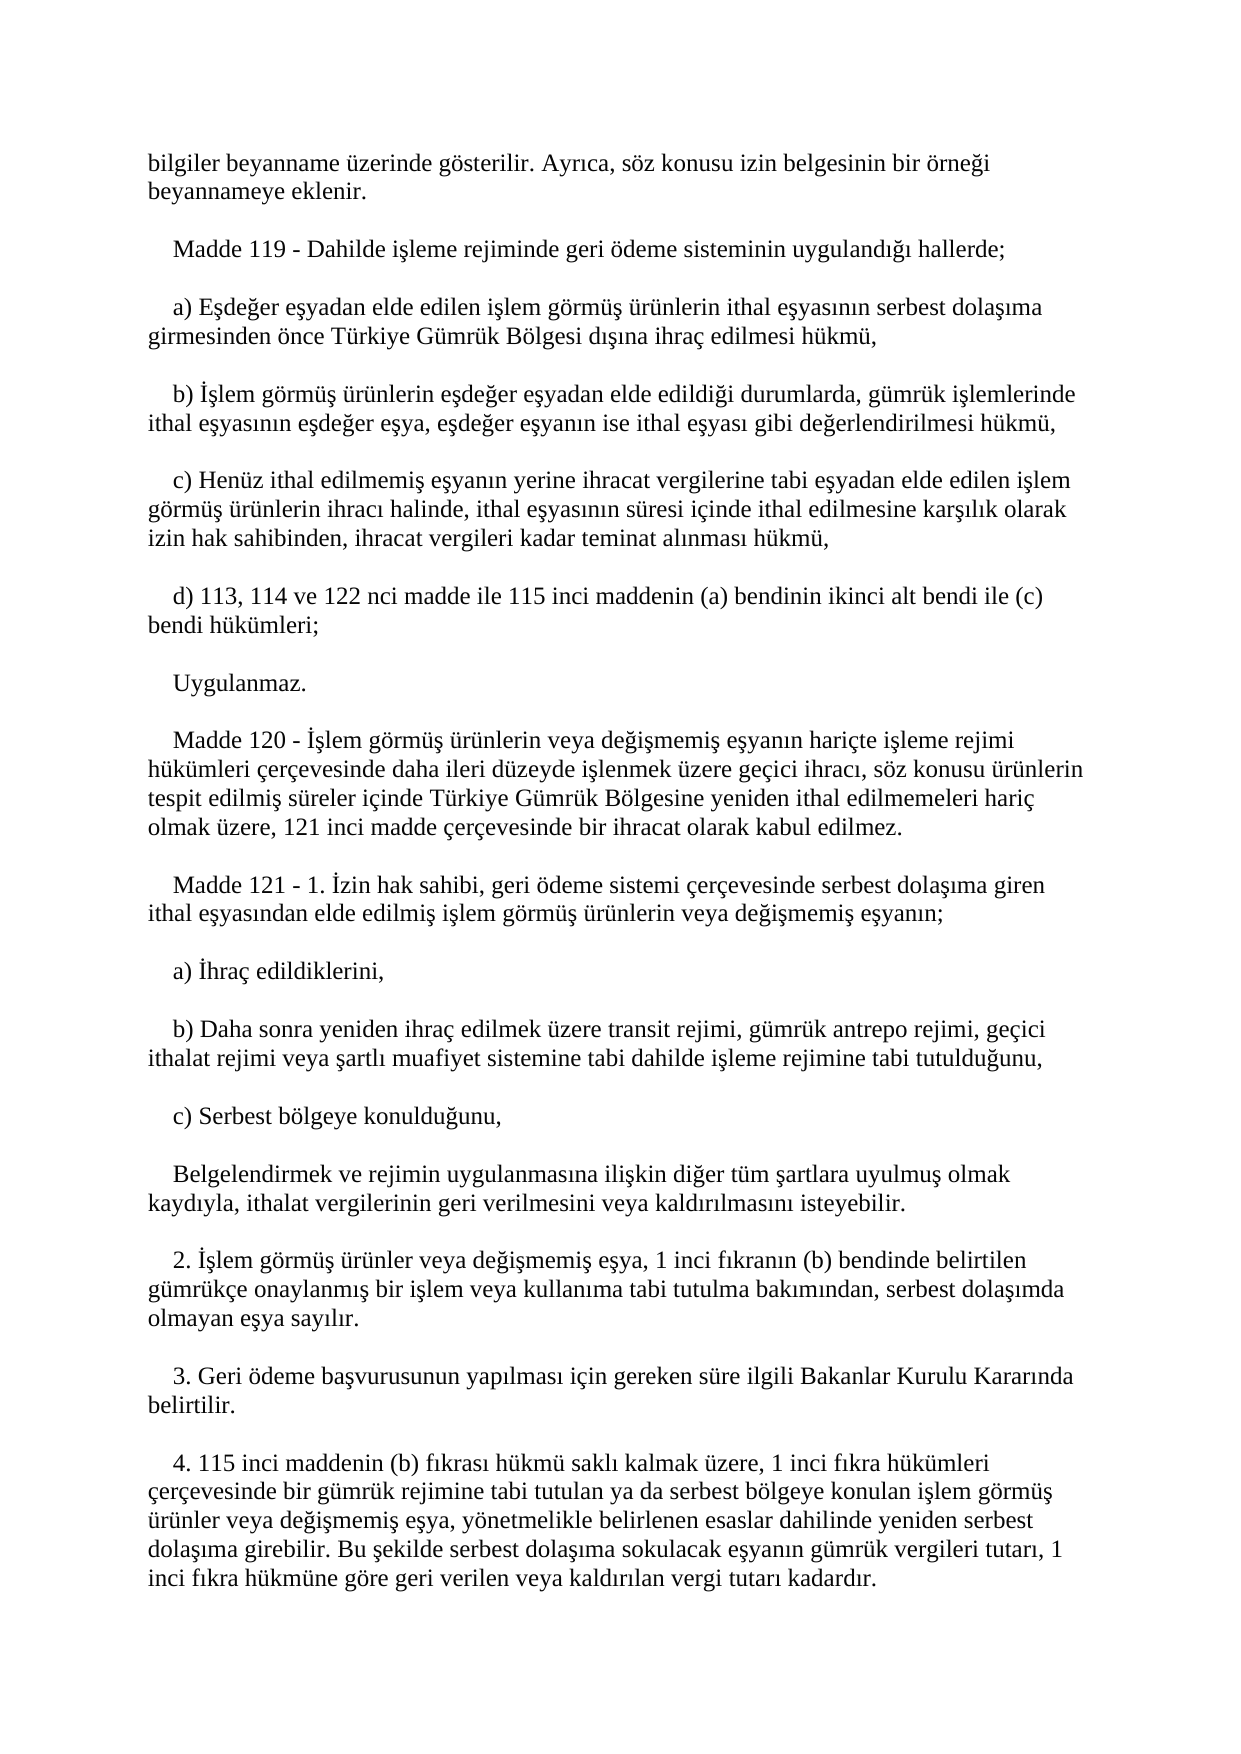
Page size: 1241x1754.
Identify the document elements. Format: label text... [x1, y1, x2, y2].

text Uygulanmaz. [148, 668, 1093, 696]
text b) Daha sonra yeniden ihraç edilmek üzere transit rejimi, gümrük antrepo rejimi, geçici ithalat rejimi veya şartlı muafiyet sistemine tabi dahilde işleme rejimine tabi tutulduğunu, [148, 1014, 1093, 1072]
text 2. İşlem görmüş ürünler veya değişmemiş eşya, 1 inci fıkranın (b) bendinde belirtilen gümrükçe onaylanmış bir işlem veya kullanıma tabi tutulma bakımından, serbest dolaşımda olmayan eşya sayılır. [148, 1246, 1093, 1332]
text Belgelendirmek ve rejimin uygulanmasına ilişkin diğer tüm şartlara uyulmuş olmak kaydıyla, ithalat vergilerinin geri verilmesini veya kaldırılmasını isteyebilir. [148, 1159, 1093, 1216]
text 3. Geri ödeme başvurusunun yapılması için gereken süre ilgili Bakanlar Kurulu Kararında belirtilir. [148, 1361, 1093, 1418]
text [148, 148, 1093, 205]
text d) 113, 114 ve 122 nci madde ile 115 inci maddenin (a) bendinin ikinci alt bendi ile (c) bendi hükümleri; [148, 581, 1093, 638]
text c) Serbest bölgeye konulduğunu, [148, 1101, 1093, 1130]
text c) Henüz ithal edilmemiş eşyanın yerine ihracat vergilerine tabi eşyadan elde edilen işlem görmüş ürünlerin ihracı halinde, ithal eşyasının süresi içinde ithal edilmesine karşılık olarak izin hak sahibinden, ihracat vergileri kadar teminat alınması hükmü, [148, 466, 1093, 552]
text Madde 119 - Dahilde işleme rejiminde geri ödeme sisteminin uygulandığı hallerde; [148, 234, 1093, 263]
text b) İşlem görmüş ürünlerin eşdeğer eşyadan elde edildiği durumlarda, gümrük işlemlerinde ithal eşyasının eşdeğer eşya, eşdeğer eşyanın ise ithal eşyası gibi değerlendirilmesi hükmü, [148, 379, 1093, 436]
text a) Eşdeğer eşyadan elde edilen işlem görmüş ürünlerin ithal eşyasının serbest dolaşıma girmesinden önce Türkiye Gümrük Bölgesi dışına ihraç edilmesi hükmü, [148, 292, 1093, 350]
text a) İhraç edildiklerini, [148, 956, 1093, 985]
text Madde 120 - İşlem görmüş ürünlerin veya değişmemiş eşyanın hariçte işleme rejimi hükümleri çerçevesinde daha ileri düzeyde işlenmek üzere geçici ihracı, söz konusu ürünlerin tespit edilmiş süreler içinde Türkiye Gümrük Bölgesine yeniden ithal edilmemeleri hariç olmak üzere, 121 inci madde çerçevesinde bir ihracat olarak kabul edilmez. [148, 726, 1093, 841]
text 4. 115 inci maddenin (b) fıkrası hükmü saklı kalmak üzere, 1 inci fıkra hükümleri çerçevesinde bir gümrük rejimine tabi tutulan ya da serbest bölgeye konulan işlem görmüş ürünler veya değişmemiş eşya, yönetmelikle belirlenen esaslar dahilinde yeniden serbest dolaşıma girebilir. Bu şekilde serbest dolaşıma sokulacak eşyanın gümrük vergileri tutarı, 1 inci fıkra hükmüne göre geri verilen veya kaldırılan vergi tutarı kadardır. [148, 1448, 1093, 1591]
text Madde 121 - 1. İzin hak sahibi, geri ödeme sistemi çerçevesinde serbest dolaşıma giren ithal eşyasından elde edilmiş işlem görmüş ürünlerin veya değişmemiş eşyanın; [148, 870, 1093, 927]
